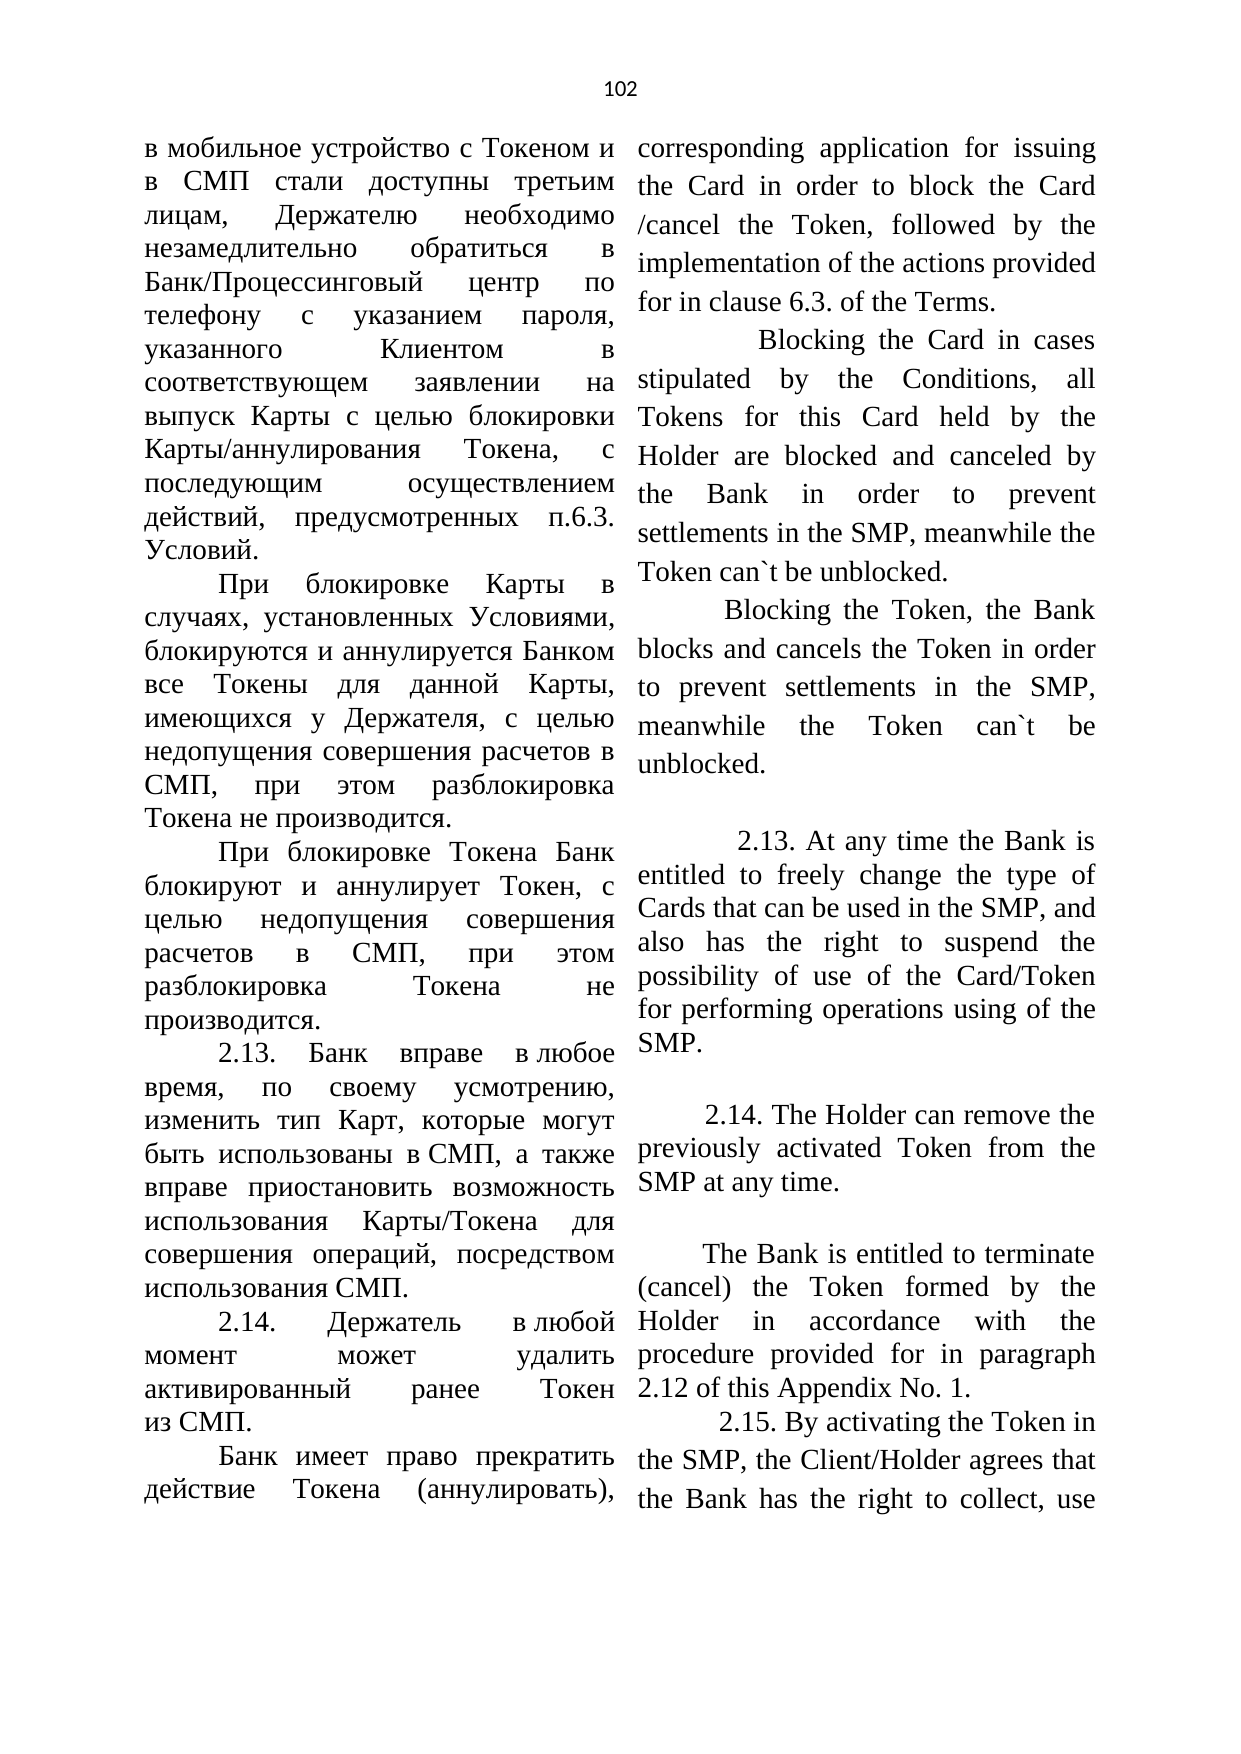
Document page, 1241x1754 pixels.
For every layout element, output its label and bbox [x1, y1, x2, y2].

table_header [133, 130, 626, 1514]
table_header [626, 130, 1107, 1514]
